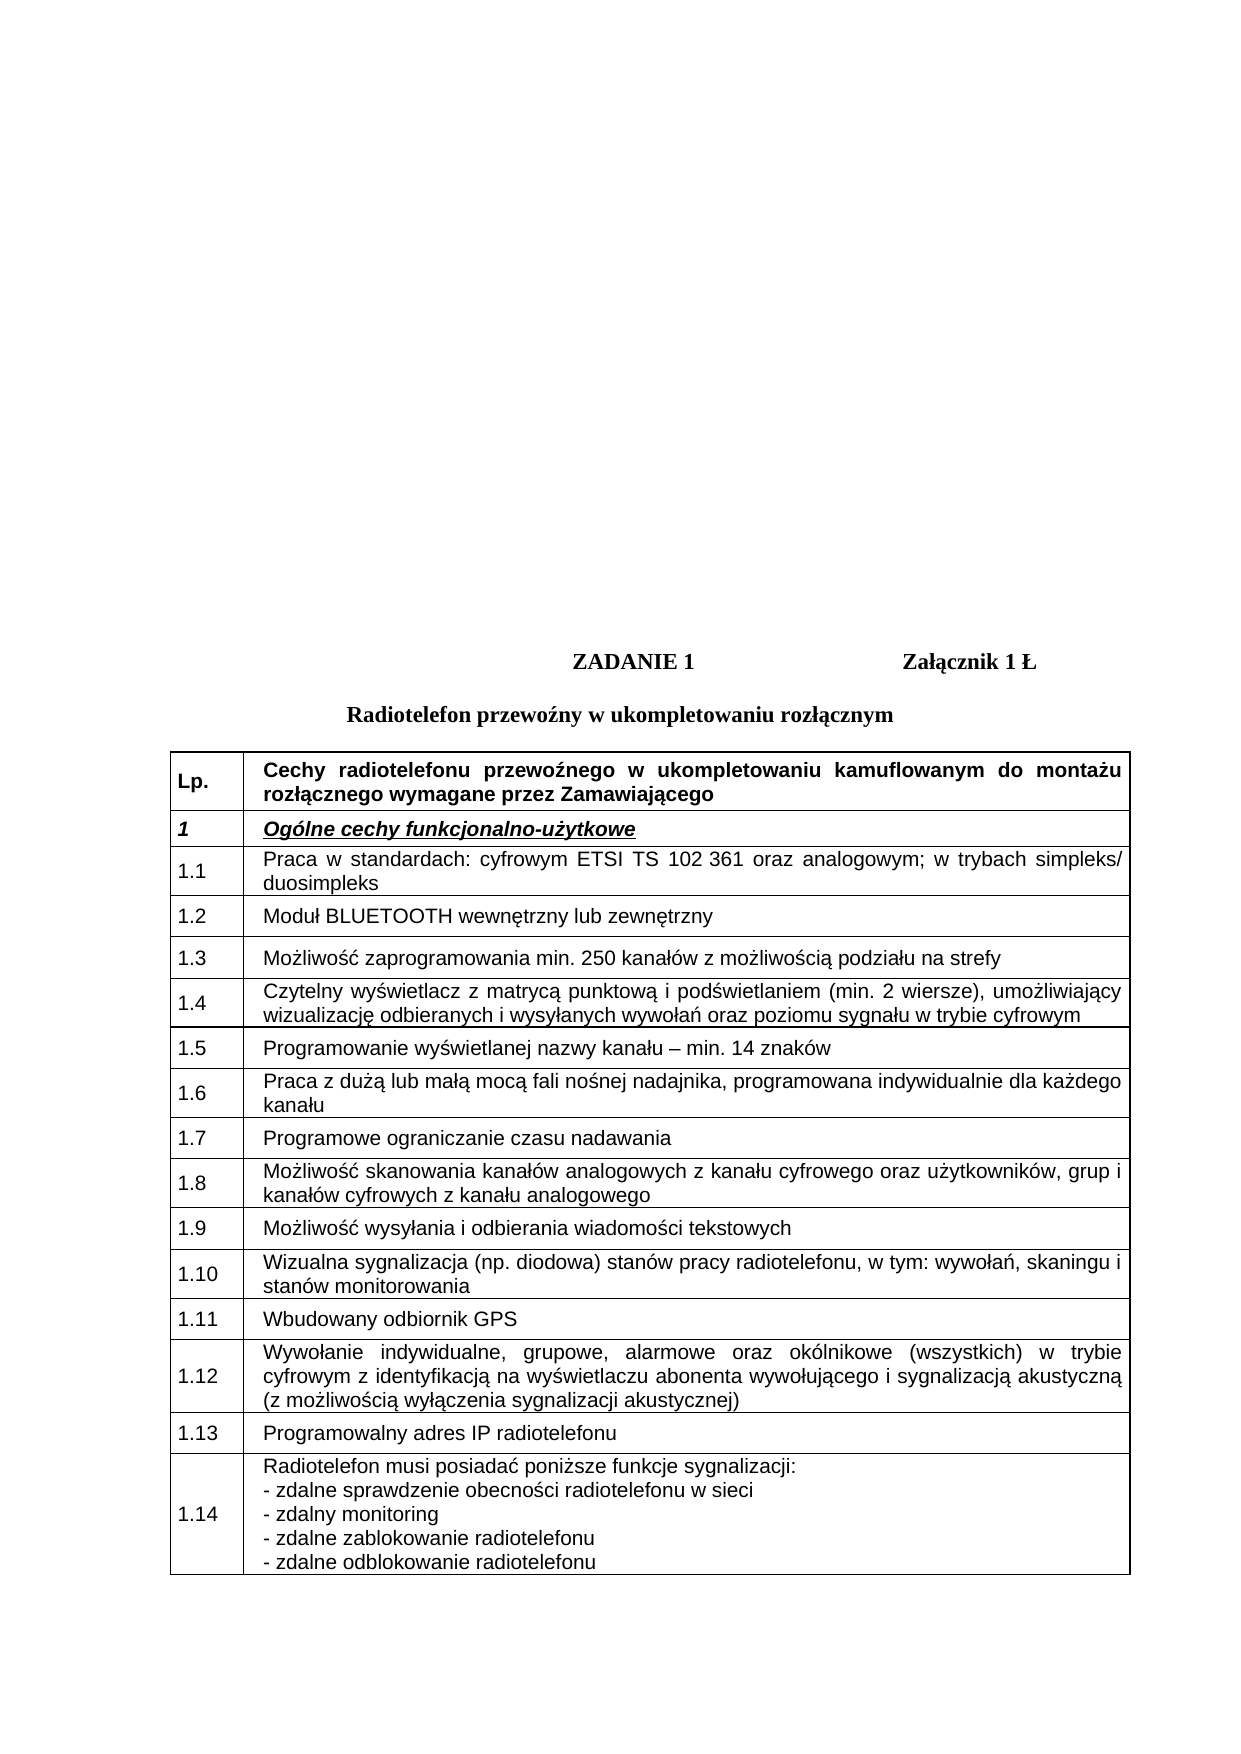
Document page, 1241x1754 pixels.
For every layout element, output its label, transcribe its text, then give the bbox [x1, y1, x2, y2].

table_cell Praca w standardach: cyfrowym ETSI TS 102 361 oraz analogowym; w trybach simpleks/ duosimpleks [244, 847, 1129, 895]
table_cell Wywołanie indywidualne, grupowe, alarmowe oraz okólnikowe (wszystkich) w trybie cyfrowym z identyfikacją na wyświetlaczu abonenta wywołującego i sygnalizacją akustyczną (z możliwością wyłączenia sygnalizacji akustycznej) [244, 1340, 1129, 1412]
table_cell Czytelny wyświetlacz z matrycą punktową i podświetlaniem (min. 2 wiersze), umożliwiający wizualizację odbieranych i wysyłanych wywołań oraz poziomu sygnału w trybie cyfrowym [244, 979, 1129, 1026]
table_cell Radiotelefon musi posiadać poniższe funkcje sygnalizacji: - zdalne sprawdzenie obecności radiotelefonu w sieci - zdalny monitoring - zdalne zablokowanie radiotelefonu - zdalne odblokowanie radiotelefonu [244, 1454, 1129, 1574]
table_cell Programowalny adres IP radiotelefonu [244, 1413, 1129, 1453]
table_header Lp. [171, 753, 243, 810]
table_cell 1.9 [171, 1208, 243, 1248]
table_cell 1.4 [171, 979, 243, 1026]
table_cell Wizualna sygnalizacja (np. diodowa) stanów pracy radiotelefonu, w tym: wywołań, skaningu i stanów monitorowania [244, 1250, 1129, 1297]
table_cell 1.14 [171, 1454, 243, 1574]
table_cell Ogólne cechy funkcjonalno-użytkowe [244, 811, 1129, 846]
table_cell Możliwość wysyłania i odbierania wiadomości tekstowych [244, 1208, 1129, 1248]
table_cell Wbudowany odbiornik GPS [244, 1299, 1129, 1339]
table_cell 1.6 [171, 1069, 243, 1117]
table_cell Programowanie wyświetlanej nazwy kanału – min. 14 znaków [244, 1028, 1129, 1068]
table_cell 1 [171, 811, 243, 846]
table_cell 1.2 [171, 896, 243, 936]
text Radiotelefon przewoźny w ukompletowaniu rozłącznym [148, 701, 1093, 727]
table_cell 1.12 [171, 1340, 243, 1412]
table_cell Możliwość skanowania kanałów analogowych z kanału cyfrowego oraz użytkowników, grup i kanałów cyfrowych z kanału analogowego [244, 1159, 1129, 1207]
table_header Cechy radiotelefonu przewoźnego w ukompletowaniu kamuflowanym do montażu rozłącznego wymagane przez Zamawiającego [244, 753, 1129, 810]
table_cell 1.3 [171, 937, 243, 977]
table_cell 1.5 [171, 1028, 243, 1068]
text ZADANIE 1 Załącznik 1 Ł [444, 648, 1093, 675]
table_cell Praca z dużą lub małą mocą fali nośnej nadajnika, programowana indywidualnie dla każdego kanału [244, 1069, 1129, 1117]
table_cell 1.8 [171, 1159, 243, 1207]
table_cell 1.11 [171, 1299, 243, 1339]
table_cell 1.7 [171, 1118, 243, 1158]
table_cell 1.1 [171, 847, 243, 895]
table_cell 1.13 [171, 1413, 243, 1453]
table_cell Programowe ograniczanie czasu nadawania [244, 1118, 1129, 1158]
table_cell Możliwość zaprogramowania min. 250 kanałów z możliwością podziału na strefy [244, 937, 1129, 977]
table_cell 1.10 [171, 1250, 243, 1297]
table_cell Moduł BLUETOOTH wewnętrzny lub zewnętrzny [244, 896, 1129, 936]
